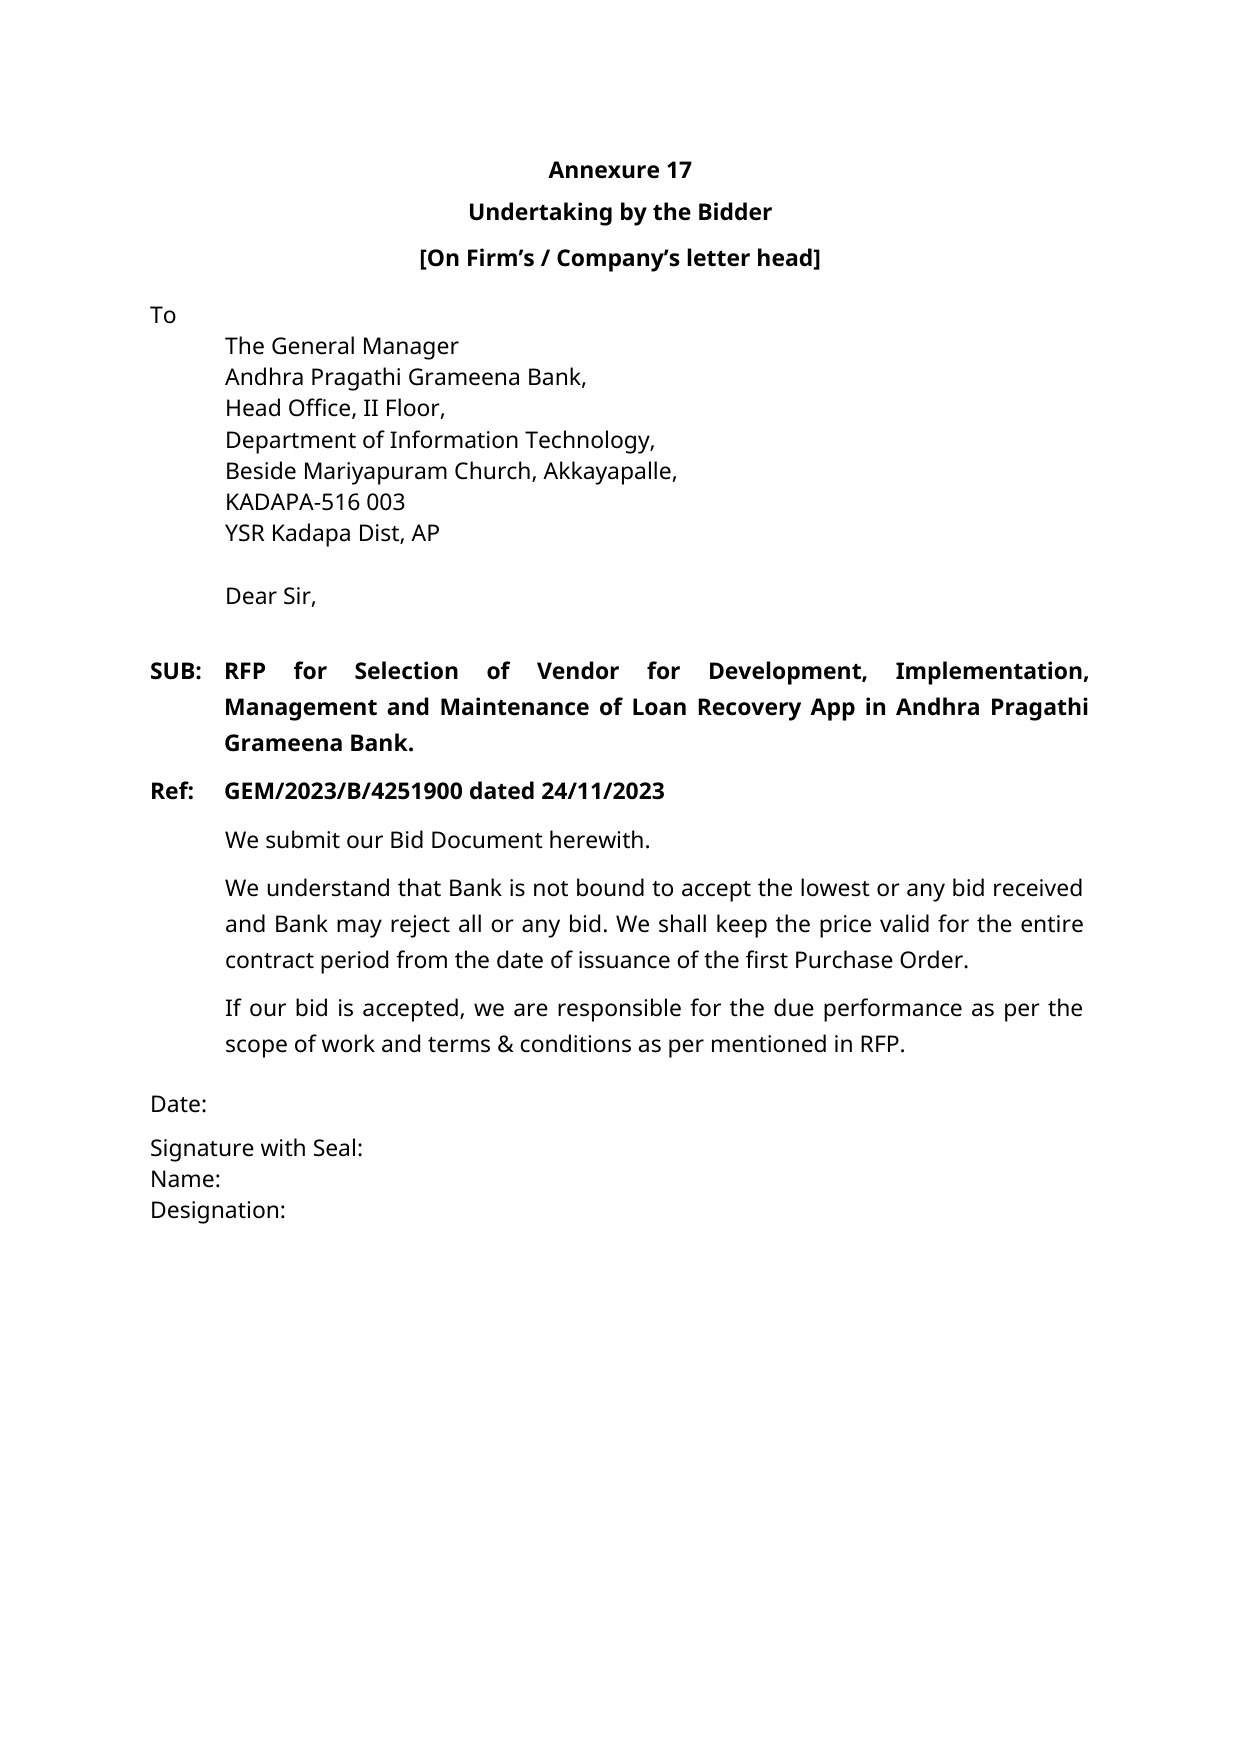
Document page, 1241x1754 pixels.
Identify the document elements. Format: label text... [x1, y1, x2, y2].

text KADAPA-516 003 [225, 486, 1092, 517]
text To [150, 299, 1090, 330]
text Department of Information Technology, [225, 424, 1092, 455]
text Ref: GEM/2023/B/4251900 dated 24/11/2023 [150, 775, 1090, 806]
text We submit our Bid Document herewith. [225, 824, 1085, 855]
text The General Manager [225, 330, 1092, 361]
text Beside Mariyapuram Church, Akkayapalle, [225, 455, 1092, 486]
text Signature with Seal: [150, 1132, 1090, 1163]
text YSR Kadapa Dist, AP [225, 517, 1092, 549]
text Head Office, II Floor, [225, 392, 1092, 424]
text We understand that Bank is not bound to accept the lowest or any bid received and Bank may reject all or any bid. We shall keep the price valid for the entire contract period from the date of issuance of the first Purchase Order. [225, 872, 1085, 975]
text SUB: RFP for Selection of Vendor for Development, Implementation, Management and Maintenance of Loan Recovery App in Andhra Pragathi Grameena Bank. [150, 655, 1090, 758]
text Name: [150, 1163, 1090, 1194]
subtitle Annexure 17 [150, 154, 1090, 185]
text Designation: [150, 1194, 1090, 1225]
text If our bid is accepted, we are responsible for the due performance as per the scope of work and terms & conditions as per mentioned in RFP. [225, 992, 1085, 1059]
text Dear Sir, [225, 580, 1095, 611]
text [On Firm’s / Company’s letter head] [150, 242, 1090, 273]
text Andhra Pragathi Grameena Bank, [225, 361, 1092, 392]
subtitle Undertaking by the Bidder [150, 196, 1090, 228]
text Date: [150, 1088, 1090, 1119]
